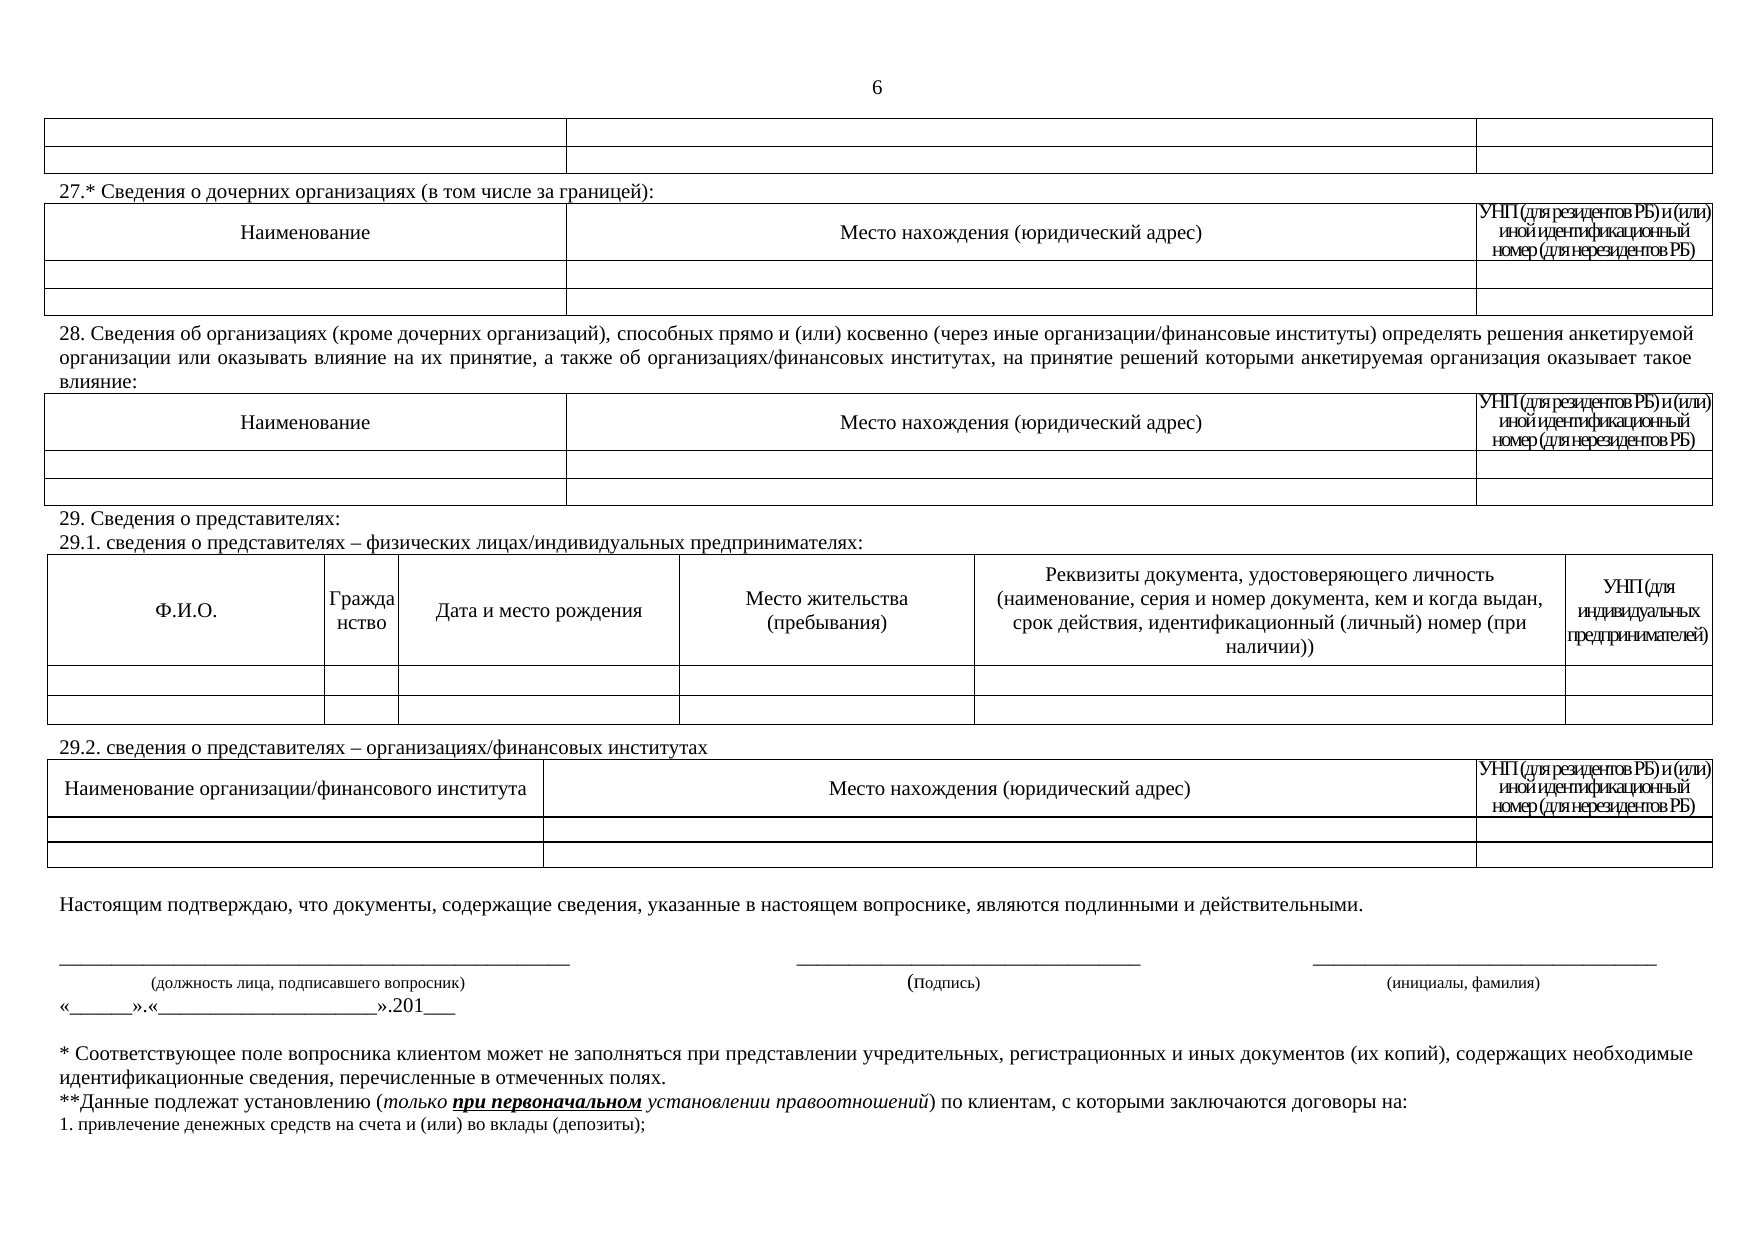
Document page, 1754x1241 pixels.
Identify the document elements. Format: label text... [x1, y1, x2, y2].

text (должность лица, подписавшего вопросник) (подпись) (инициалы, фамилия) [59, 968, 1695, 993]
table_cell [1477, 261, 1712, 287]
table_cell [544, 843, 1476, 867]
table_cell [567, 451, 1476, 478]
text _________________________________________________ _________________________________ _________________________________ [59, 944, 1695, 968]
table_cell [680, 666, 974, 694]
text «______».«_____________________».201___ [59, 993, 1695, 1017]
table_header Место нахождения (юридический адрес) [544, 760, 1476, 816]
table_header УНП (для индивидуальных предпринимателей) [1566, 555, 1712, 665]
text 29.2. сведения о представителях – организациях/финансовых институтах [59, 735, 1695, 759]
table_cell [975, 696, 1565, 724]
text 27.* Сведения о дочерних организациях (в том числе за границей): [59, 179, 1695, 203]
table_cell [544, 818, 1476, 841]
text **Данные подлежат установлению (только при первоначальном установлении правоотношений) по клиентам, с которыми заключаются договоры на: [59, 1089, 1695, 1113]
table_cell [567, 261, 1476, 287]
table_cell [48, 666, 324, 694]
text * Соответствующее поле вопросника клиентом может не заполняться при представлении учредительных, регистрационных и иных документов (их копий), содержащих необходимые идентификационные сведения, перечисленные в отмеченных полях. [59, 1041, 1695, 1089]
table_header Дата и место рождения [399, 555, 679, 665]
table_header Наименование [45, 394, 566, 450]
table_cell [567, 479, 1476, 505]
table_header Место нахождения (юридический адрес) [567, 394, 1476, 450]
table_cell [45, 289, 566, 315]
table_cell [1477, 843, 1712, 867]
text 29. Сведения о представителях: [59, 506, 1695, 530]
table_cell [1477, 119, 1712, 146]
table_header УНП (для резидентов РБ) и (или) иной идентификационный номер (для нерезидентов РБ) [1477, 394, 1712, 450]
table_cell [45, 147, 566, 173]
table_header Наименование [45, 204, 566, 260]
table_header Место жительства (пребывания) [680, 555, 974, 665]
table_cell [1477, 451, 1712, 478]
table_cell [1477, 289, 1712, 315]
text Настоящим подтверждаю, что документы, содержащие сведения, указанные в настоящем вопроснике, являются подлинными и действительными. [59, 892, 1695, 916]
text 28. Сведения об организациях (кроме дочерних организаций), способных прямо и (или) косвенно (через иные организации/финансовые институты) определять решения анкетируемой организации или оказывать влияние на их принятие, а также об организациях/финансовых институтах, на принятие решений которыми анкетируемая организация оказывает такое влияние: [59, 321, 1695, 393]
table_cell [1477, 147, 1712, 173]
table_header УНП (для резидентов РБ) и (или) иной идентификационный номер (для нерезидентов РБ) [1477, 760, 1712, 816]
table_cell [45, 119, 566, 146]
table_cell [45, 479, 566, 505]
table_cell [399, 666, 679, 694]
table_cell [680, 696, 974, 724]
table_header Место нахождения (юридический адрес) [567, 204, 1476, 260]
table_cell [1566, 696, 1712, 724]
table_header Ф.И.О. [48, 555, 324, 665]
table_cell [1477, 479, 1712, 505]
table_cell [1477, 818, 1712, 841]
table_cell [399, 696, 679, 724]
table_cell [567, 147, 1476, 173]
table_cell [1566, 666, 1712, 694]
table_cell [48, 843, 543, 867]
text 29.1. сведения о представителях – физических лицах/индивидуальных предпринимателях: [59, 530, 1695, 554]
table_cell [45, 261, 566, 287]
table_cell [48, 696, 324, 724]
table_cell [48, 818, 543, 841]
table_cell [325, 696, 398, 724]
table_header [1477, 204, 1712, 260]
table_cell [567, 289, 1476, 315]
text 1. привлечение денежных средств на счета и (или) во вклады (депозиты); [59, 1113, 1695, 1134]
table_cell [325, 666, 398, 694]
table_cell [45, 451, 566, 478]
table_cell [567, 119, 1476, 146]
table_header Реквизиты документа, удостоверяющего личность (наименование, серия и номер документа, кем и когда выдан, срок действия, идентификационный (личный) номер (при наличии)) [975, 555, 1565, 665]
table_header Наименование организации/финансового института [48, 760, 543, 816]
table_header Гражданство [325, 555, 398, 665]
table_cell [975, 666, 1565, 694]
